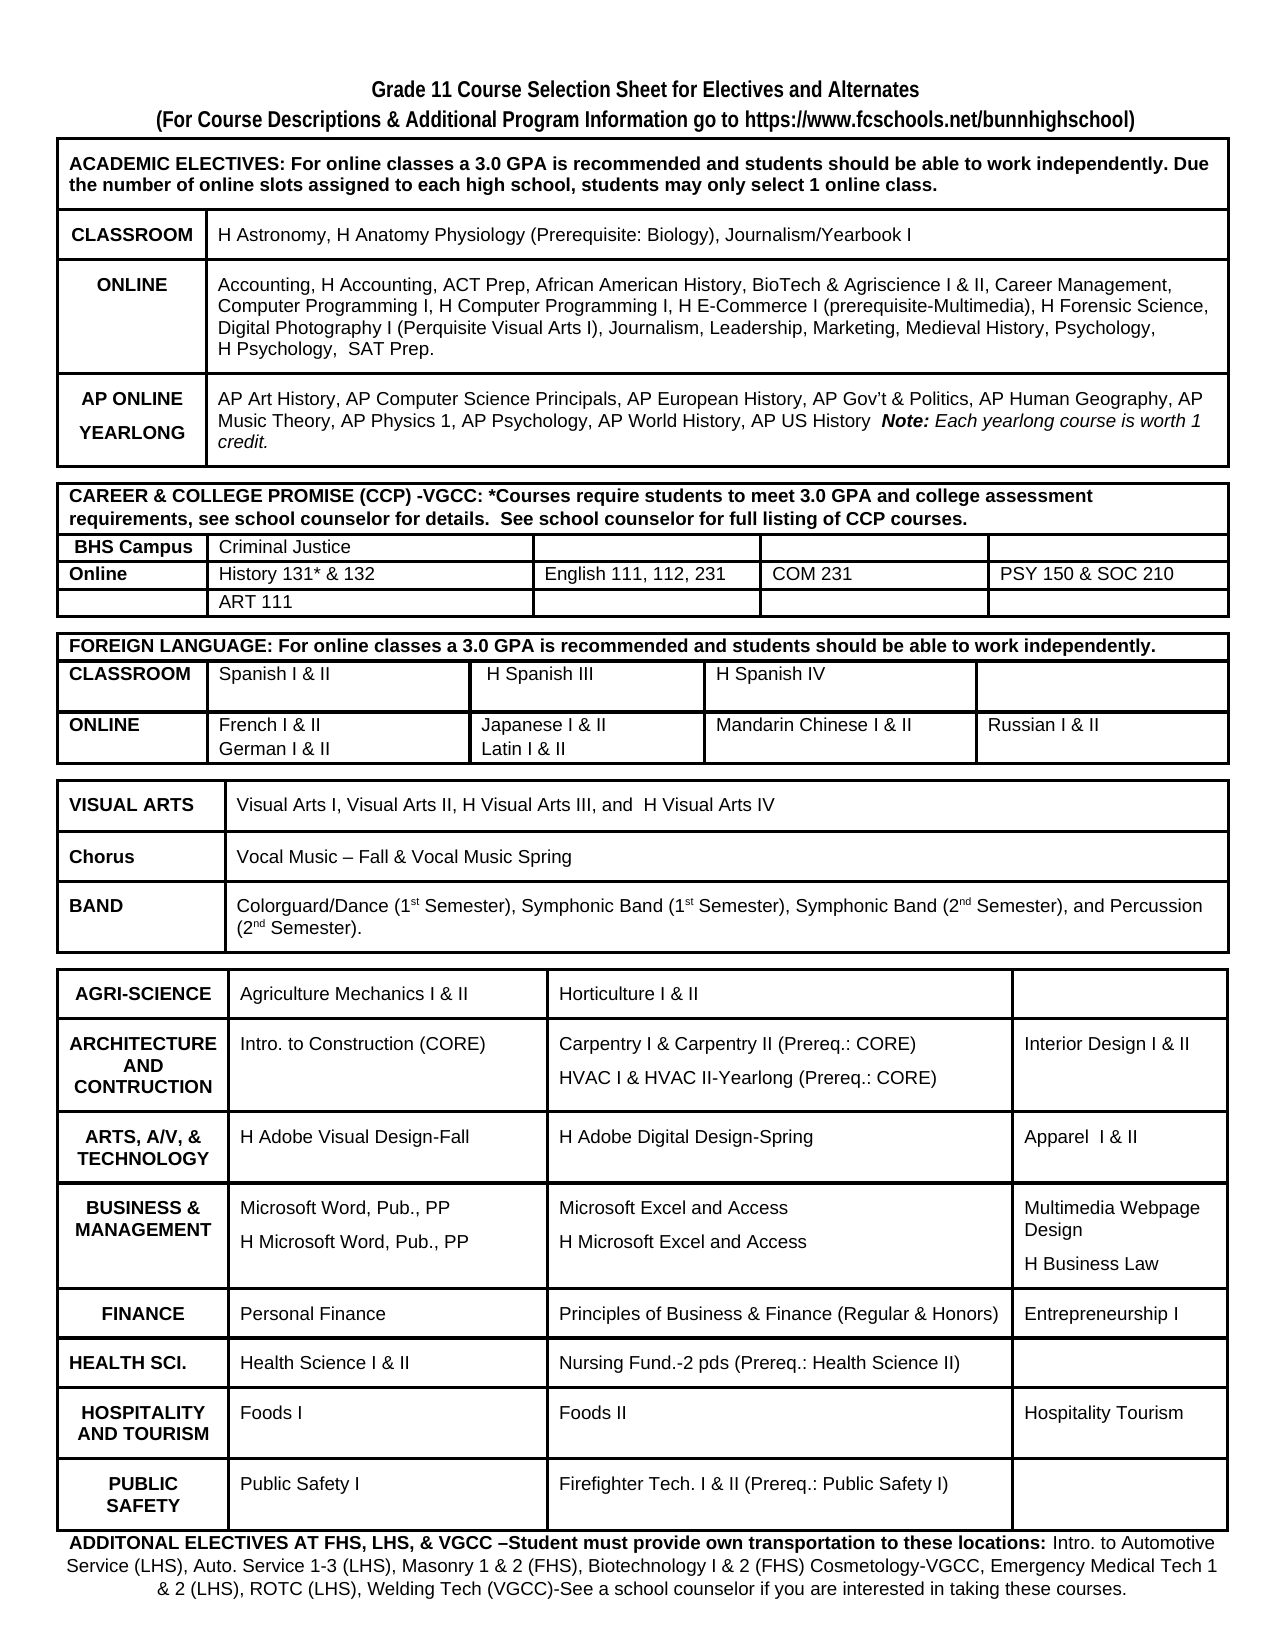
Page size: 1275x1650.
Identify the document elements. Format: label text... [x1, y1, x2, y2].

table_header ACADEMIC ELECTIVES: For online classes a 3.0 GPA is recommended and students should be able to work independently. Due the number of online slots assigned to each high school, students may only select 1 online class. [59, 140, 1227, 208]
table_cell [762, 536, 987, 560]
table_cell [535, 536, 759, 560]
table_cell PSY 150 & SOC 210 [990, 563, 1227, 588]
table_cell Apparel I & II [1014, 1113, 1226, 1181]
table_cell Entrepreneurship I [1014, 1290, 1226, 1336]
table_cell ARTS, A/V, & TECHNOLOGY [59, 1113, 227, 1181]
text Grade 11 Course Selection Sheet for Electives and Alternates [73, 76, 1218, 102]
table_cell H Astronomy, H Anatomy Physiology (Prerequisite: Biology), Journalism/Yearbook I [208, 211, 1227, 258]
table_header AGRI-SCIENCE [59, 971, 227, 1017]
table_cell [535, 591, 759, 615]
table_cell Personal Finance [230, 1290, 546, 1336]
table_cell AP ONLINE YEARLONG [59, 375, 205, 465]
table_cell Health Science I & II [230, 1340, 546, 1386]
table_cell ART 111 [209, 591, 532, 615]
table_cell ARCHITECTURE AND CONTRUCTION [59, 1020, 227, 1110]
table_cell Russian I & II [978, 714, 1227, 762]
table_cell Mandarin Chinese I & II [706, 714, 975, 762]
table_cell Online [59, 563, 206, 588]
table_cell [59, 591, 206, 615]
table_cell H Adobe Visual Design-Fall [230, 1113, 546, 1181]
table_cell [1014, 1460, 1226, 1528]
table_cell [762, 591, 987, 615]
text ADDITONAL ELECTIVES AT FHS, LHS, & VGCC –Student must provide own transportation to these locations: Intro. to Automotive Service (LHS), Auto. Service 1-3 (LHS), Masonry 1 & 2 (FHS), Biotechnology I & 2 (FHS) Cosmetology-VGCC, Emergency Medical Tech 1 & 2 (LHS), ROTC (LHS), Welding Tech (VGCC)-See a school counselor if you are interested in taking these courses. [66, 1532, 1218, 1600]
table_cell Multimedia Webpage Design H Business Law [1014, 1185, 1226, 1287]
table_header Horticulture I & II [549, 971, 1011, 1017]
table_cell Foods I [230, 1389, 546, 1457]
table_cell H Adobe Digital Design-Spring [549, 1113, 1011, 1181]
table_cell H Spanish III [472, 663, 703, 710]
table_cell Firefighter Tech. I & II (Prereq.: Public Safety I) [549, 1460, 1011, 1528]
table_cell Criminal Justice [209, 536, 532, 560]
table_cell ONLINE [59, 714, 206, 762]
table_header Agriculture Mechanics I & II [230, 971, 546, 1017]
table_cell Hospitality Tourism [1014, 1389, 1226, 1457]
table_cell Accounting, H Accounting, ACT Prep, African American History, BioTech & Agriscience I & II, Career Management, Computer Programming I, H Computer Programming I, H E-Commerce I (prerequisite-Multimedia), H Forensic Science, Digital Photography I (Perquisite Visual Arts I), Journalism, Leadership, Marketing, Medieval History, Psychology, H Psychology, SAT Prep. [208, 261, 1227, 372]
table_cell AP Art History, AP Computer Science Principals, AP European History, AP Gov’t & Politics, AP Human Geography, AP Music Theory, AP Physics 1, AP Psychology, AP World History, AP US History Note: Each yearlong course is worth 1 credit. [208, 375, 1227, 465]
table_cell Principles of Business & Finance (Regular & Honors) [549, 1290, 1011, 1336]
table_header FOREIGN LANGUAGE: For online classes a 3.0 GPA is recommended and students should be able to work independently. [59, 635, 1227, 659]
table_cell CLASSROOM [59, 663, 206, 710]
table_cell Microsoft Excel and Access H Microsoft Excel and Access [549, 1185, 1011, 1287]
table_header VISUAL ARTS [59, 782, 224, 830]
table_cell Spanish I & II [209, 663, 468, 710]
table_header [1014, 971, 1226, 1017]
table_cell FINANCE [59, 1290, 227, 1336]
table_cell Intro. to Construction (CORE) [230, 1020, 546, 1110]
table_cell Interior Design I & II [1014, 1020, 1226, 1110]
table_cell Foods II [549, 1389, 1011, 1457]
table_cell BHS Campus [59, 536, 206, 560]
table_cell Japanese I & II Latin I & II [472, 714, 703, 762]
table_cell HOSPITALITY AND TOURISM [59, 1389, 227, 1457]
table_cell HEALTH SCI. [59, 1340, 227, 1386]
table_cell CLASSROOM [59, 211, 205, 258]
table_cell PUBLIC SAFETY [59, 1460, 227, 1528]
text (For Course Descriptions & Additional Program Information go to https://www.fcschools.net/bunnhighschool) [73, 106, 1218, 133]
table_header CAREER & COLLEGE PROMISE (CCP) -VGCC: *Courses require students to meet 3.0 GPA and college assessment requirements, see school counselor for details. See school counselor for full listing of CCP courses. [59, 485, 1227, 533]
table_cell BAND [59, 883, 224, 951]
table_cell Public Safety I [230, 1460, 546, 1528]
table_cell Vocal Music – Fall & Vocal Music Spring [227, 833, 1227, 879]
table_cell Chorus [59, 833, 224, 879]
table_cell Colorguard/Dance (1st Semester), Symphonic Band (1st Semester), Symphonic Band (2nd Semester), and Percussion (2nd Semester). [227, 883, 1227, 951]
table_cell [990, 591, 1227, 615]
table_cell ONLINE [59, 261, 205, 372]
table_cell [978, 663, 1227, 710]
table_cell H Spanish IV [706, 663, 975, 710]
table_cell French I & II German I & II [209, 714, 468, 762]
table_cell [990, 536, 1227, 560]
table_cell [1014, 1340, 1226, 1386]
table_cell Carpentry I & Carpentry II (Prereq.: CORE) HVAC I & HVAC II-Yearlong (Prereq.: CORE) [549, 1020, 1011, 1110]
table_cell BUSINESS & MANAGEMENT [59, 1185, 227, 1287]
table_cell COM 231 [762, 563, 987, 588]
table_cell English 111, 112, 231 [535, 563, 759, 588]
table_header Visual Arts I, Visual Arts II, H Visual Arts III, and H Visual Arts IV [227, 782, 1227, 830]
table_cell Nursing Fund.-2 pds (Prereq.: Health Science II) [549, 1340, 1011, 1386]
table_cell Microsoft Word, Pub., PP H Microsoft Word, Pub., PP [230, 1185, 546, 1287]
table_cell History 131* & 132 [209, 563, 532, 588]
